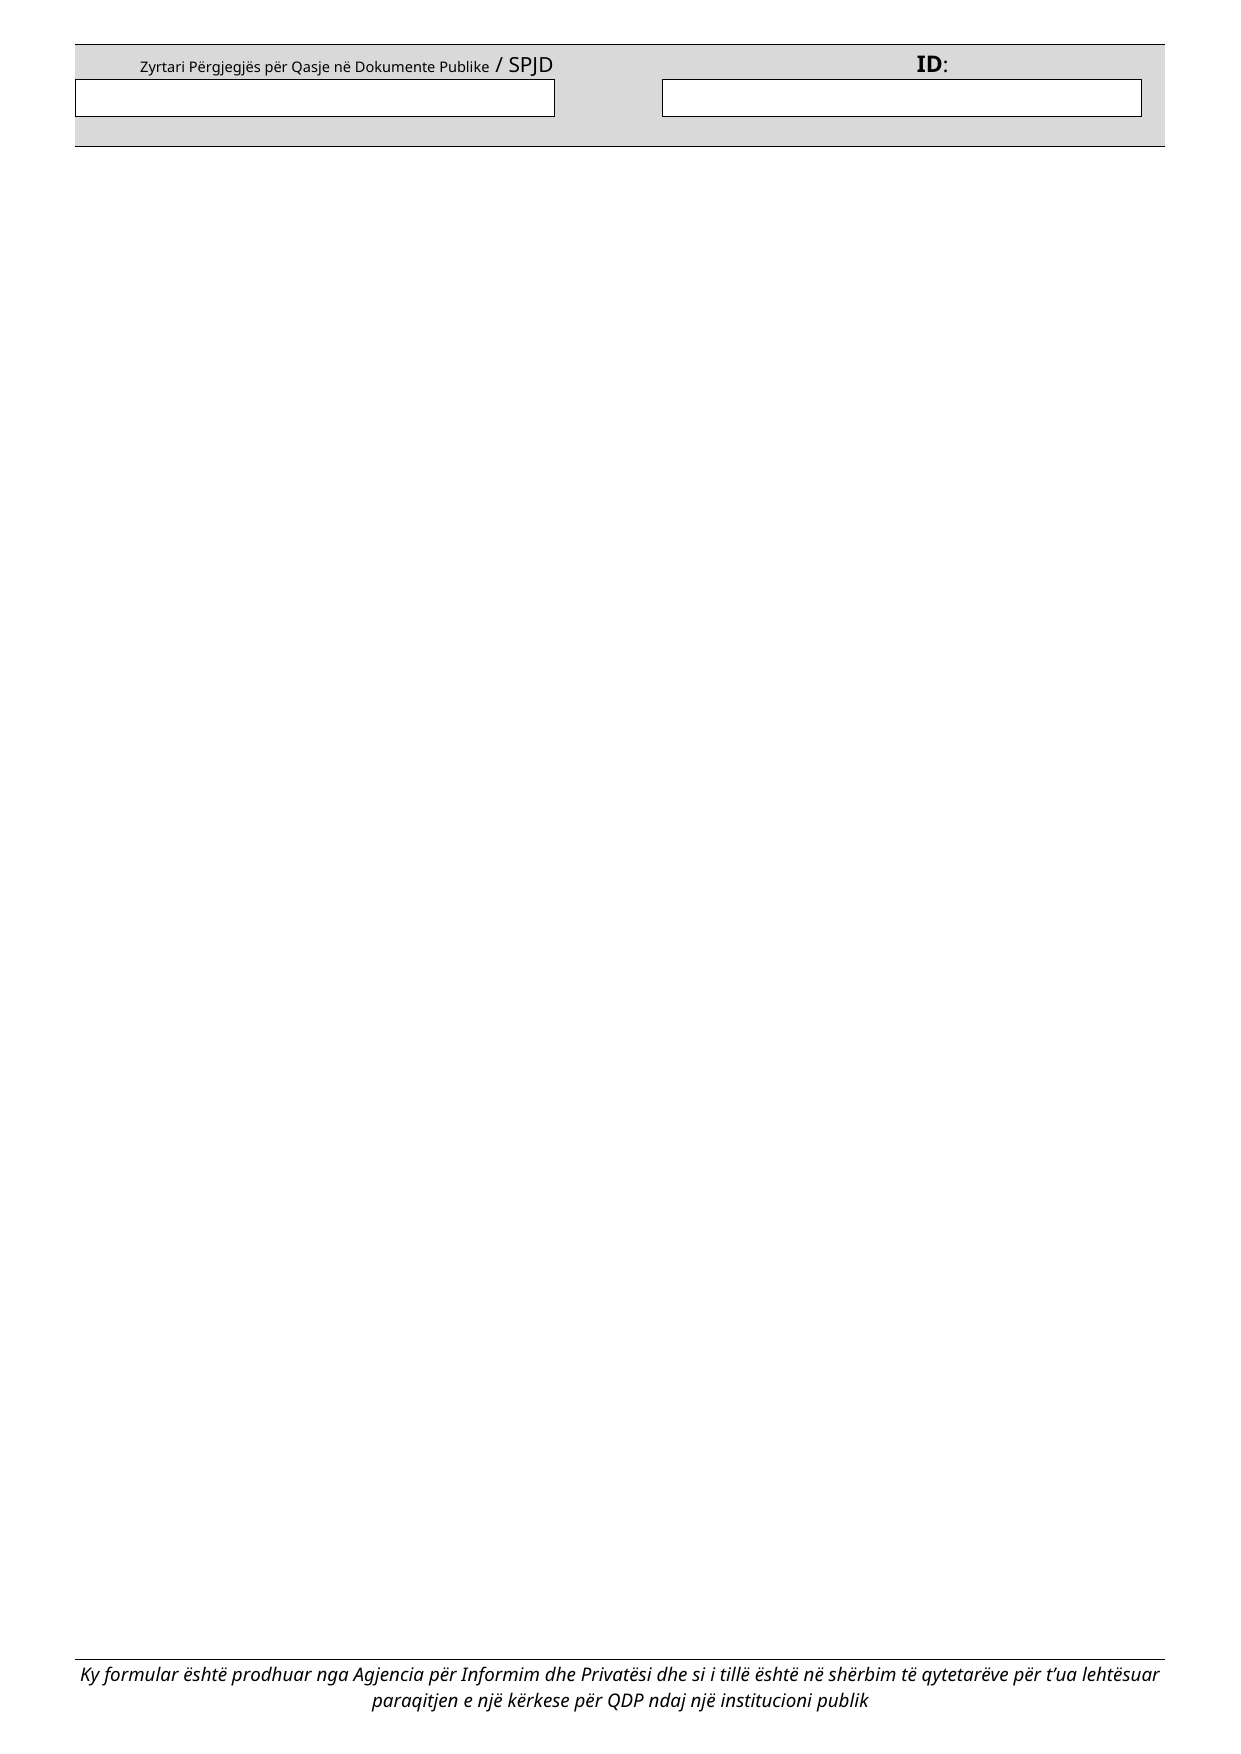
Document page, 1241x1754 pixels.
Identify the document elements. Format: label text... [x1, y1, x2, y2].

text Zyrtari Përgjegjës për Qasje në Dokumente Publike / SPJD ID: [75, 45, 1165, 79]
